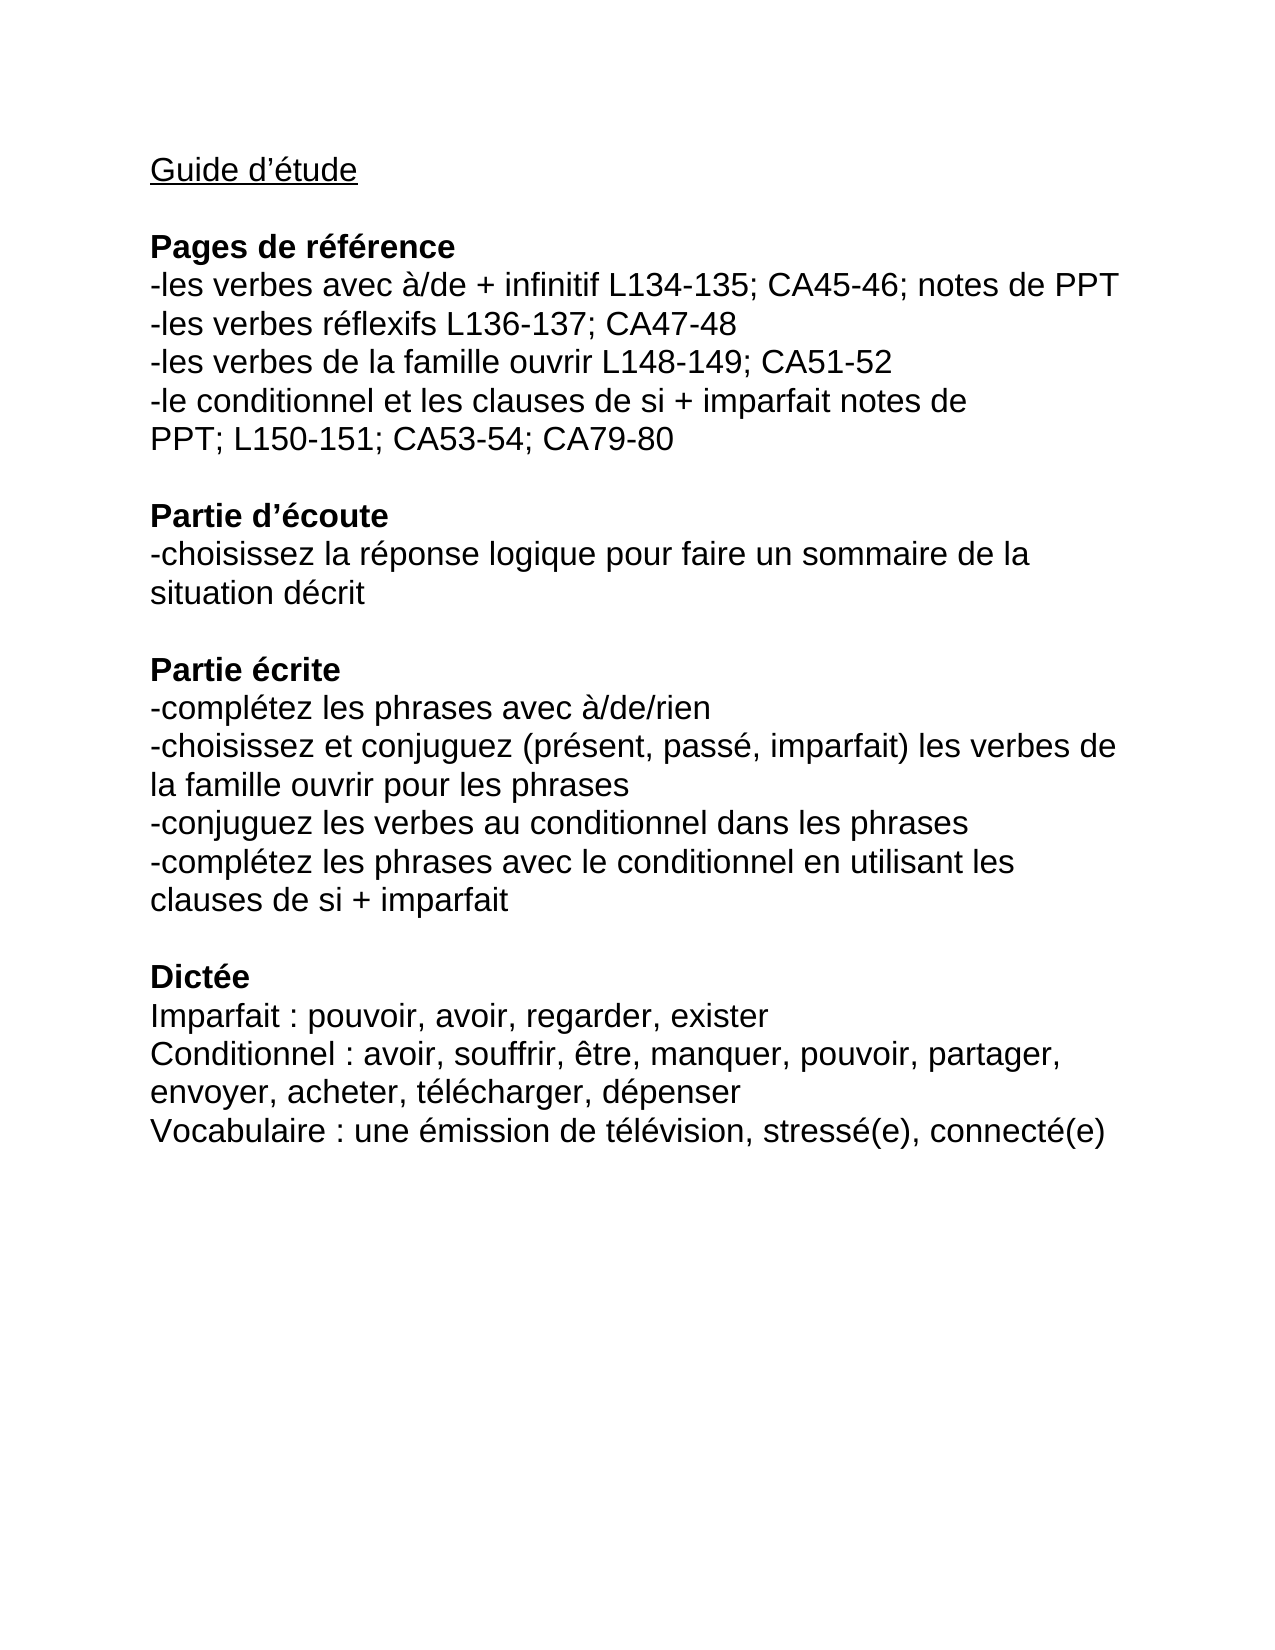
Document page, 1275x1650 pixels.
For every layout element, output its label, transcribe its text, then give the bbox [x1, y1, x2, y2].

text Pages de référence [150, 227, 1125, 265]
text Dictée [150, 957, 1125, 996]
text -les verbes réflexifs L136-137; CA47-48 [150, 304, 1125, 342]
text Guide d’étude [150, 150, 1125, 188]
text Vocabulaire : une émission de télévision, stressé(e), connecté(e) [150, 1111, 1125, 1149]
text -les verbes avec à/de + infinitif L134-135; CA45-46; notes de PPT [150, 265, 1125, 304]
text -conjuguez les verbes au conditionnel dans les phrases [150, 803, 1125, 842]
text Partie écrite [150, 650, 1125, 688]
text -choisissez et conjuguez (présent, passé, imparfait) les verbes de la famille ouvrir pour les phrases [150, 727, 1125, 803]
text -complétez les phrases avec à/de/rien [150, 688, 1125, 727]
text Imparfait : pouvoir, avoir, regarder, exister [150, 996, 1125, 1034]
text -le conditionnel et les clauses de si + imparfait notes de PPT; L150-151; CA53-54; CA79-80 [150, 381, 1125, 457]
text -les verbes de la famille ouvrir L148-149; CA51-52 [150, 342, 1125, 381]
text Conditionnel : avoir, souffrir, être, manquer, pouvoir, partager, envoyer, acheter, télécharger, dépenser [150, 1034, 1125, 1111]
text Partie d’écoute [150, 496, 1125, 534]
text -complétez les phrases avec le conditionnel en utilisant les clauses de si + imparfait [150, 842, 1125, 919]
text -choisissez la réponse logique pour faire un sommaire de la situation décrit [150, 534, 1125, 611]
